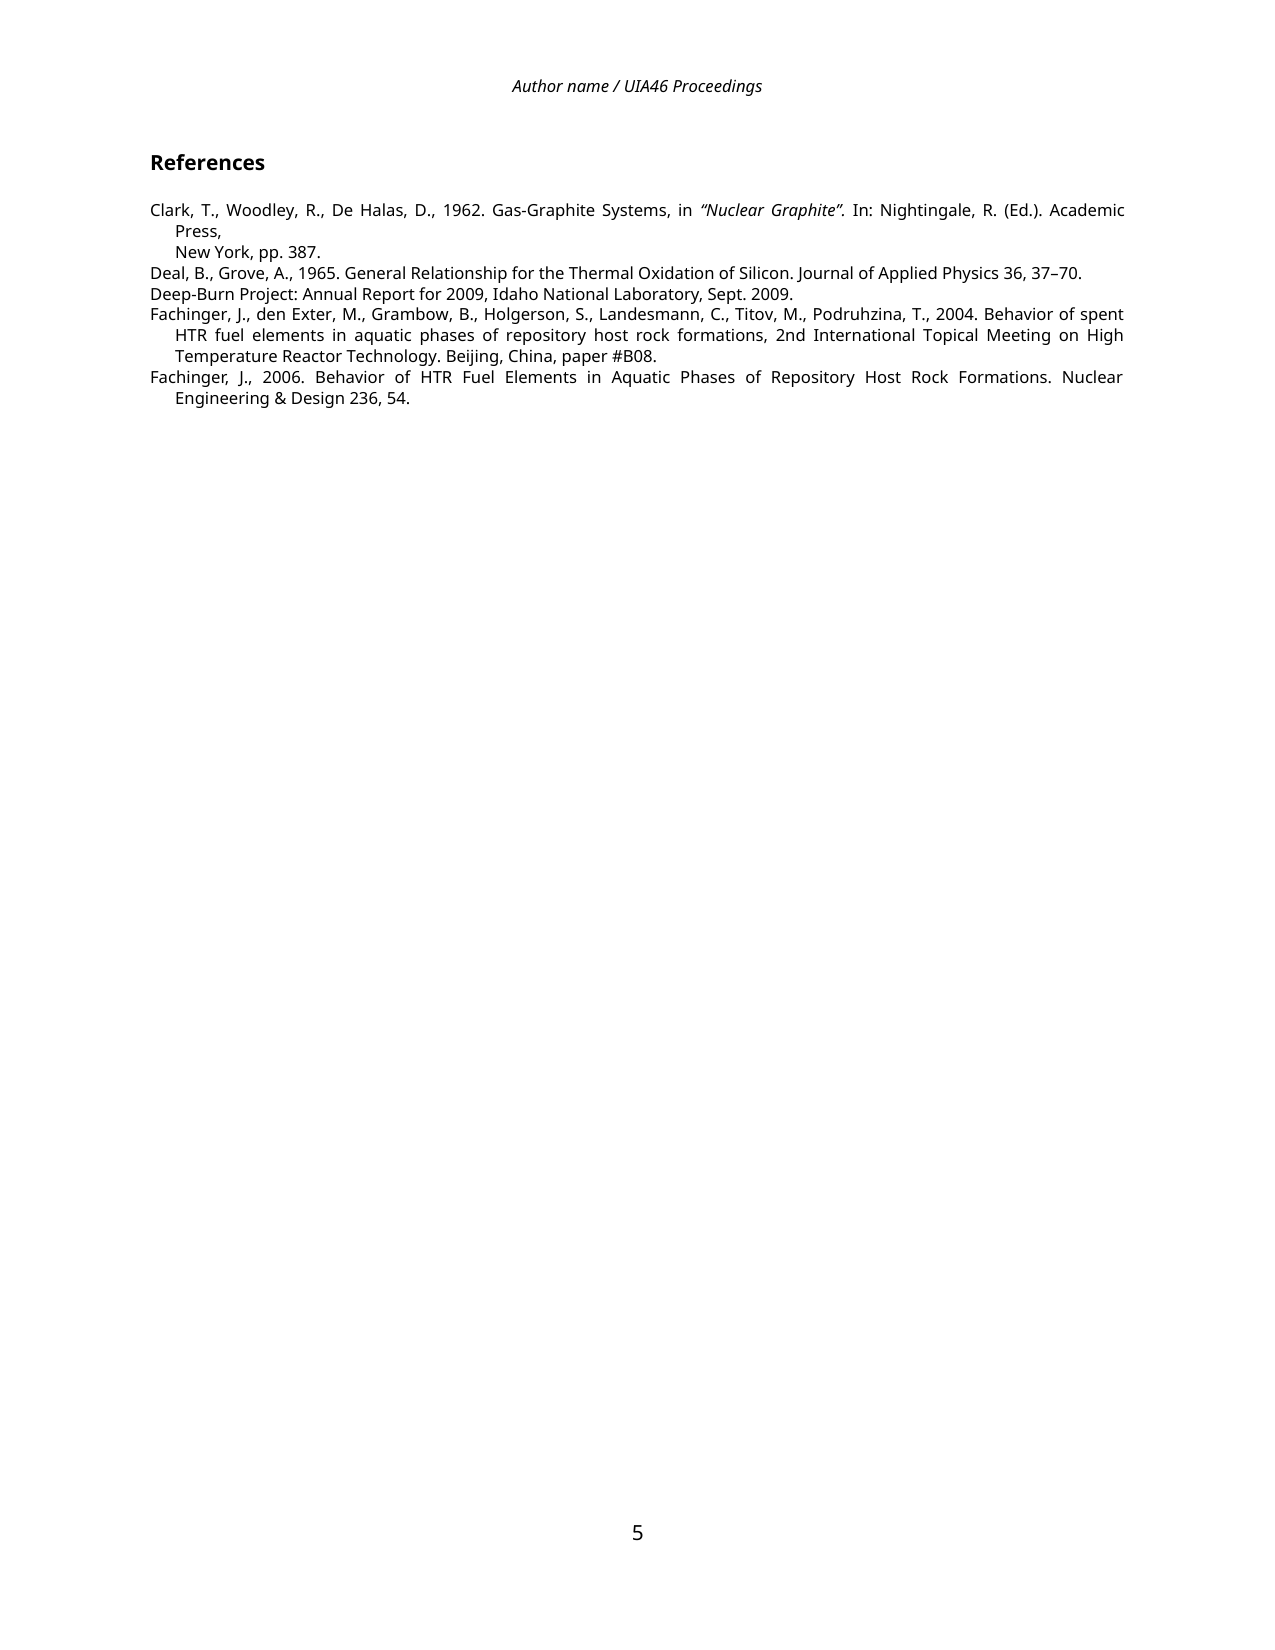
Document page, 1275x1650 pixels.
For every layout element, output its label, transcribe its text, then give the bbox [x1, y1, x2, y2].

text References [150, 150, 1125, 175]
text Deep-Burn Project: Annual Report for 2009, Idaho National Laboratory, Sept. 2009. [150, 283, 1125, 304]
list Clark, T., Woodley, R., De Halas, D., 1962. Gas-Graphite Systems, in “Nuclear Graphite”. In: Nightingale, R. (Ed.). Academic Press, New York, pp. 387. [150, 200, 1125, 262]
text Fachinger, J., 2006. Behavior of HTR Fuel Elements in Aquatic Phases of Repository Host Rock Formations. Nuclear Engineering & Design 236, 54. [150, 367, 1125, 408]
list Deal, B., Grove, A., 1965. General Relationship for the Thermal Oxidation of Silicon. Journal of Applied Physics 36, 37–70. [150, 262, 1125, 283]
list Fachinger, J., den Exter, M., Grambow, B., Holgerson, S., Landesmann, C., Titov, M., Podruhzina, T., 2004. Behavior of spent HTR fuel elements in aquatic phases of repository host rock formations, 2nd International Topical Meeting on High Temperature Reactor Technology. Beijing, China, paper #B08. [150, 304, 1125, 367]
